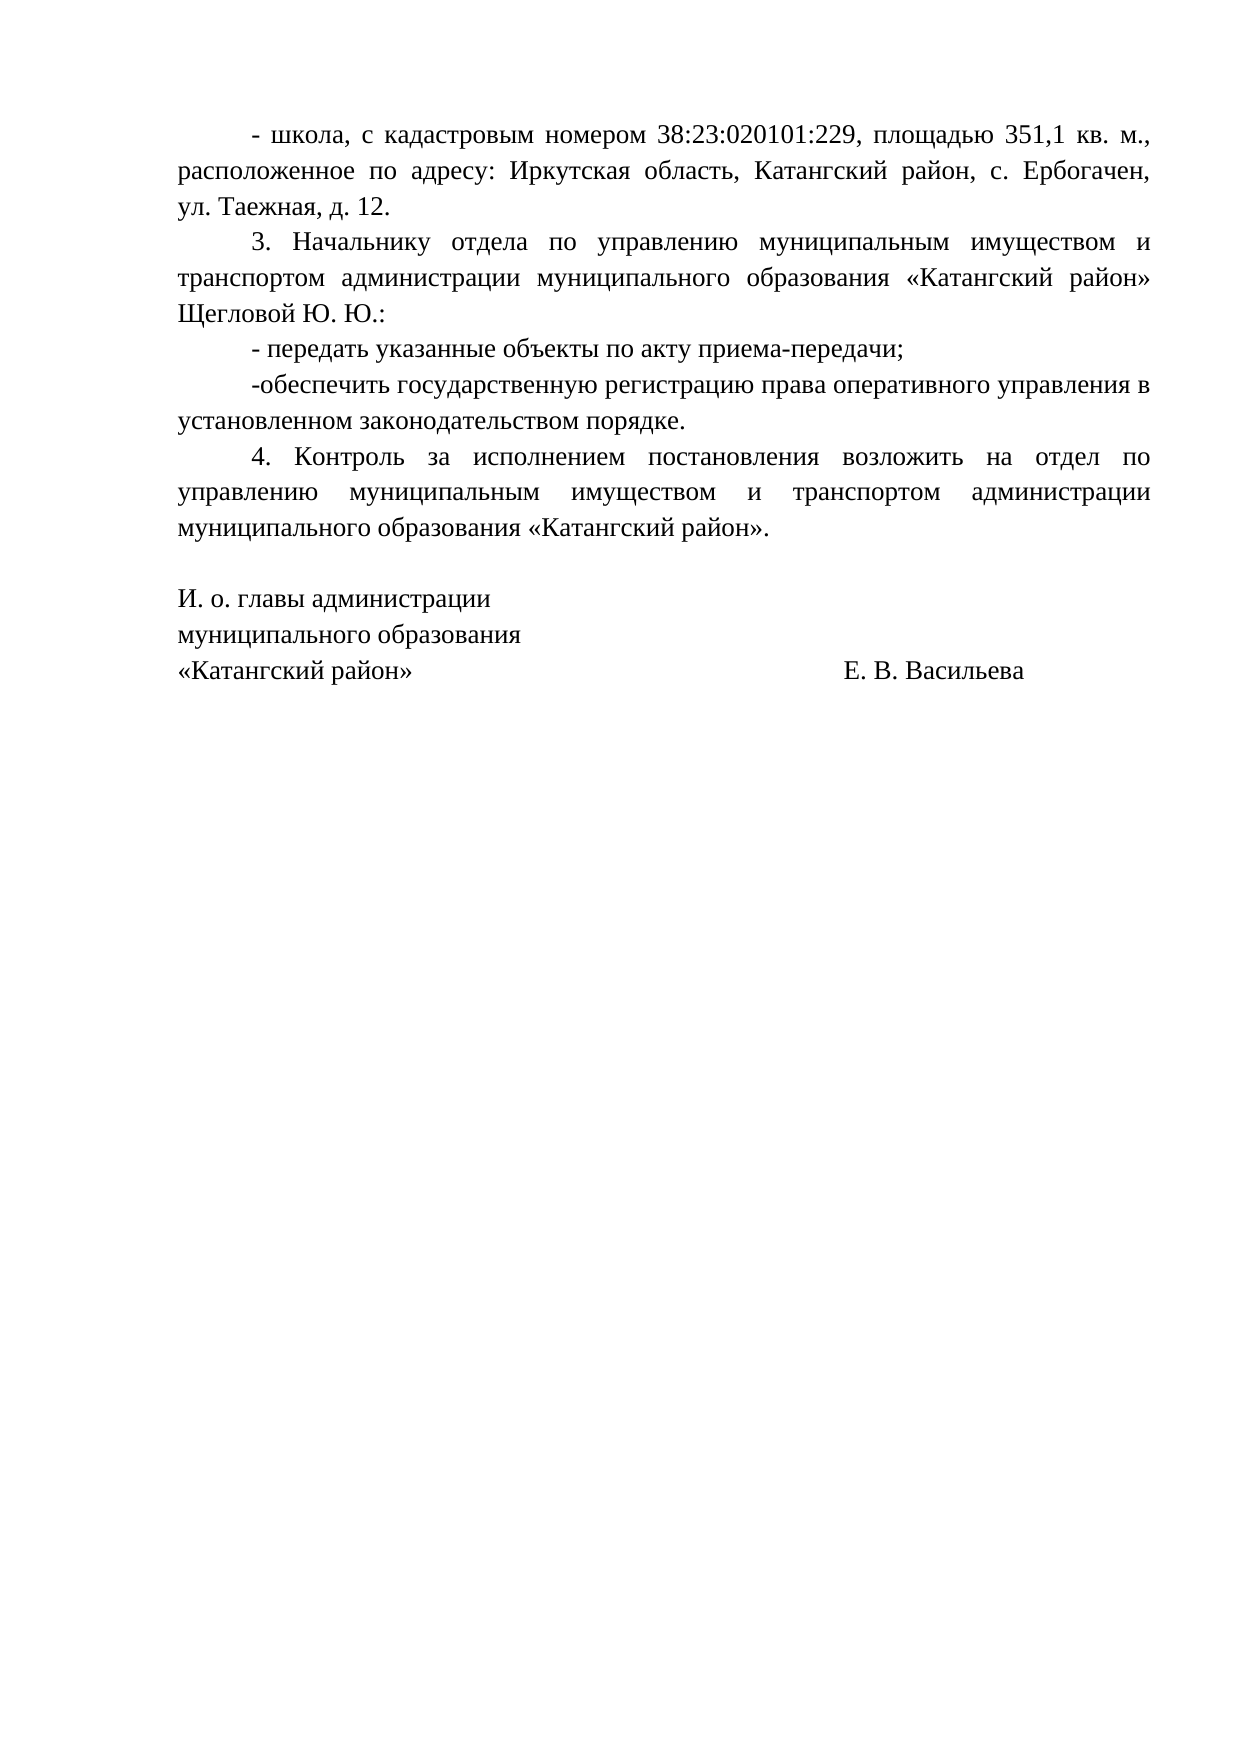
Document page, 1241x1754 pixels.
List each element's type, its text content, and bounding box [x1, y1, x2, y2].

text 3. Начальнику отдела по управлению муниципальным имуществом и транспортом администрации муниципального образования «Катангский район» Щегловой Ю. Ю.: [177, 225, 1152, 328]
text «Катангский район» Е. В. Васильева [177, 654, 1152, 685]
text муниципального образования [177, 618, 1152, 649]
text 4. Контроль за исполнением постановления возложить на отдел по управлению муниципальным имуществом и транспортом администрации муниципального образования «Катангский район». [177, 440, 1152, 542]
text - передать указанные объекты по акту приема-передачи; [177, 332, 1152, 364]
text -обеспечить государственную регистрацию права оперативного управления в установленном законодательством порядке. [177, 368, 1152, 435]
list - школа, с кадастровым номером 38:23:020101:229, площадью 351,1 кв. м., расположенное по адресу: Иркутская область, Катангский район, с. Ербогачен, ул. Таежная, д. 12. [177, 118, 1152, 221]
text И. о. главы администрации [177, 583, 1152, 614]
